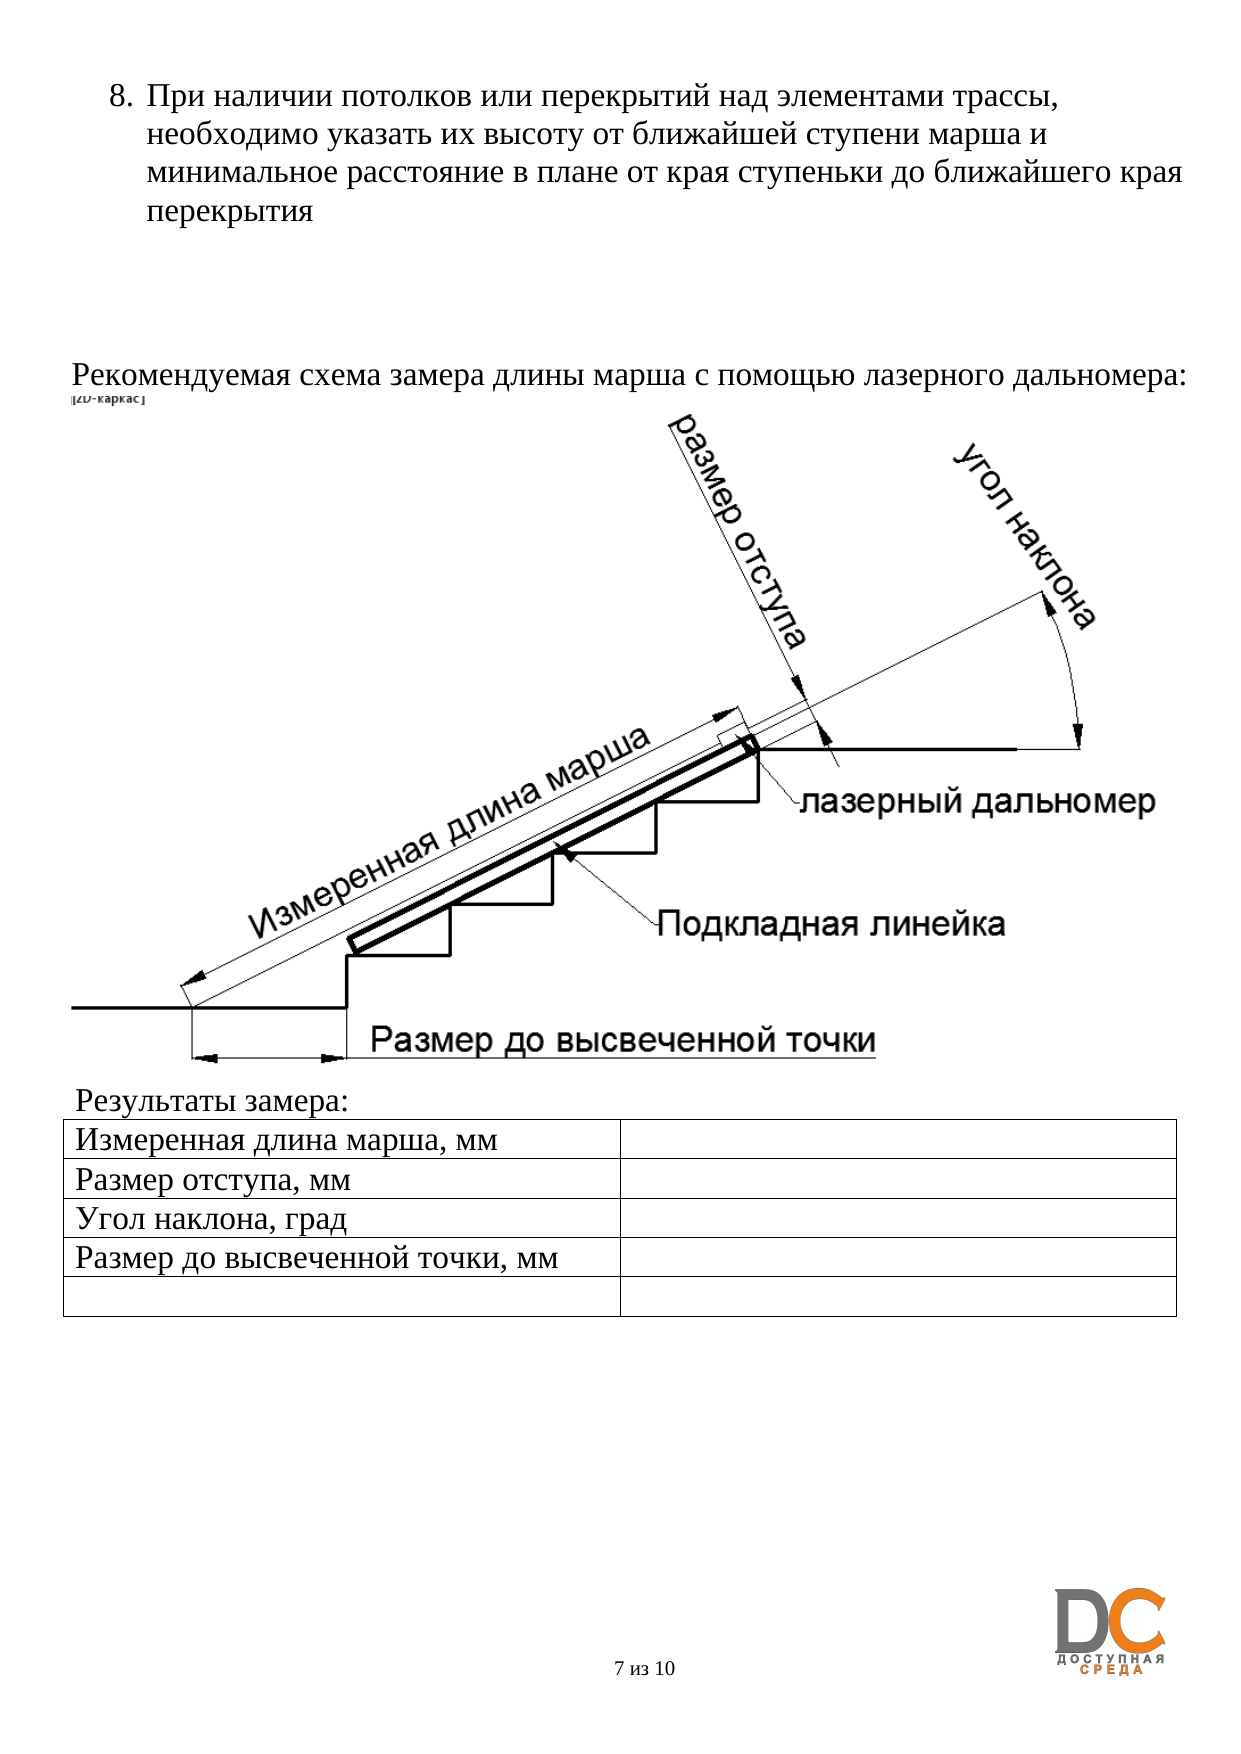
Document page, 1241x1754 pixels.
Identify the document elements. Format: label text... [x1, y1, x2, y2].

table_cell [64, 1277, 620, 1316]
table_header Измеренная длина марша, мм [64, 1120, 620, 1158]
table_cell Размер до высвеченной точки, мм [64, 1238, 620, 1276]
table_cell Размер отступа, мм [64, 1159, 620, 1197]
table_cell Угол наклона, град [64, 1199, 620, 1237]
picture [1055, 1588, 1166, 1676]
text Результаты замера: [75, 1080, 1165, 1119]
table_cell [621, 1199, 1176, 1237]
table_header [621, 1120, 1176, 1158]
table_cell [621, 1238, 1176, 1276]
table_cell [621, 1159, 1176, 1197]
table_cell [621, 1277, 1176, 1316]
